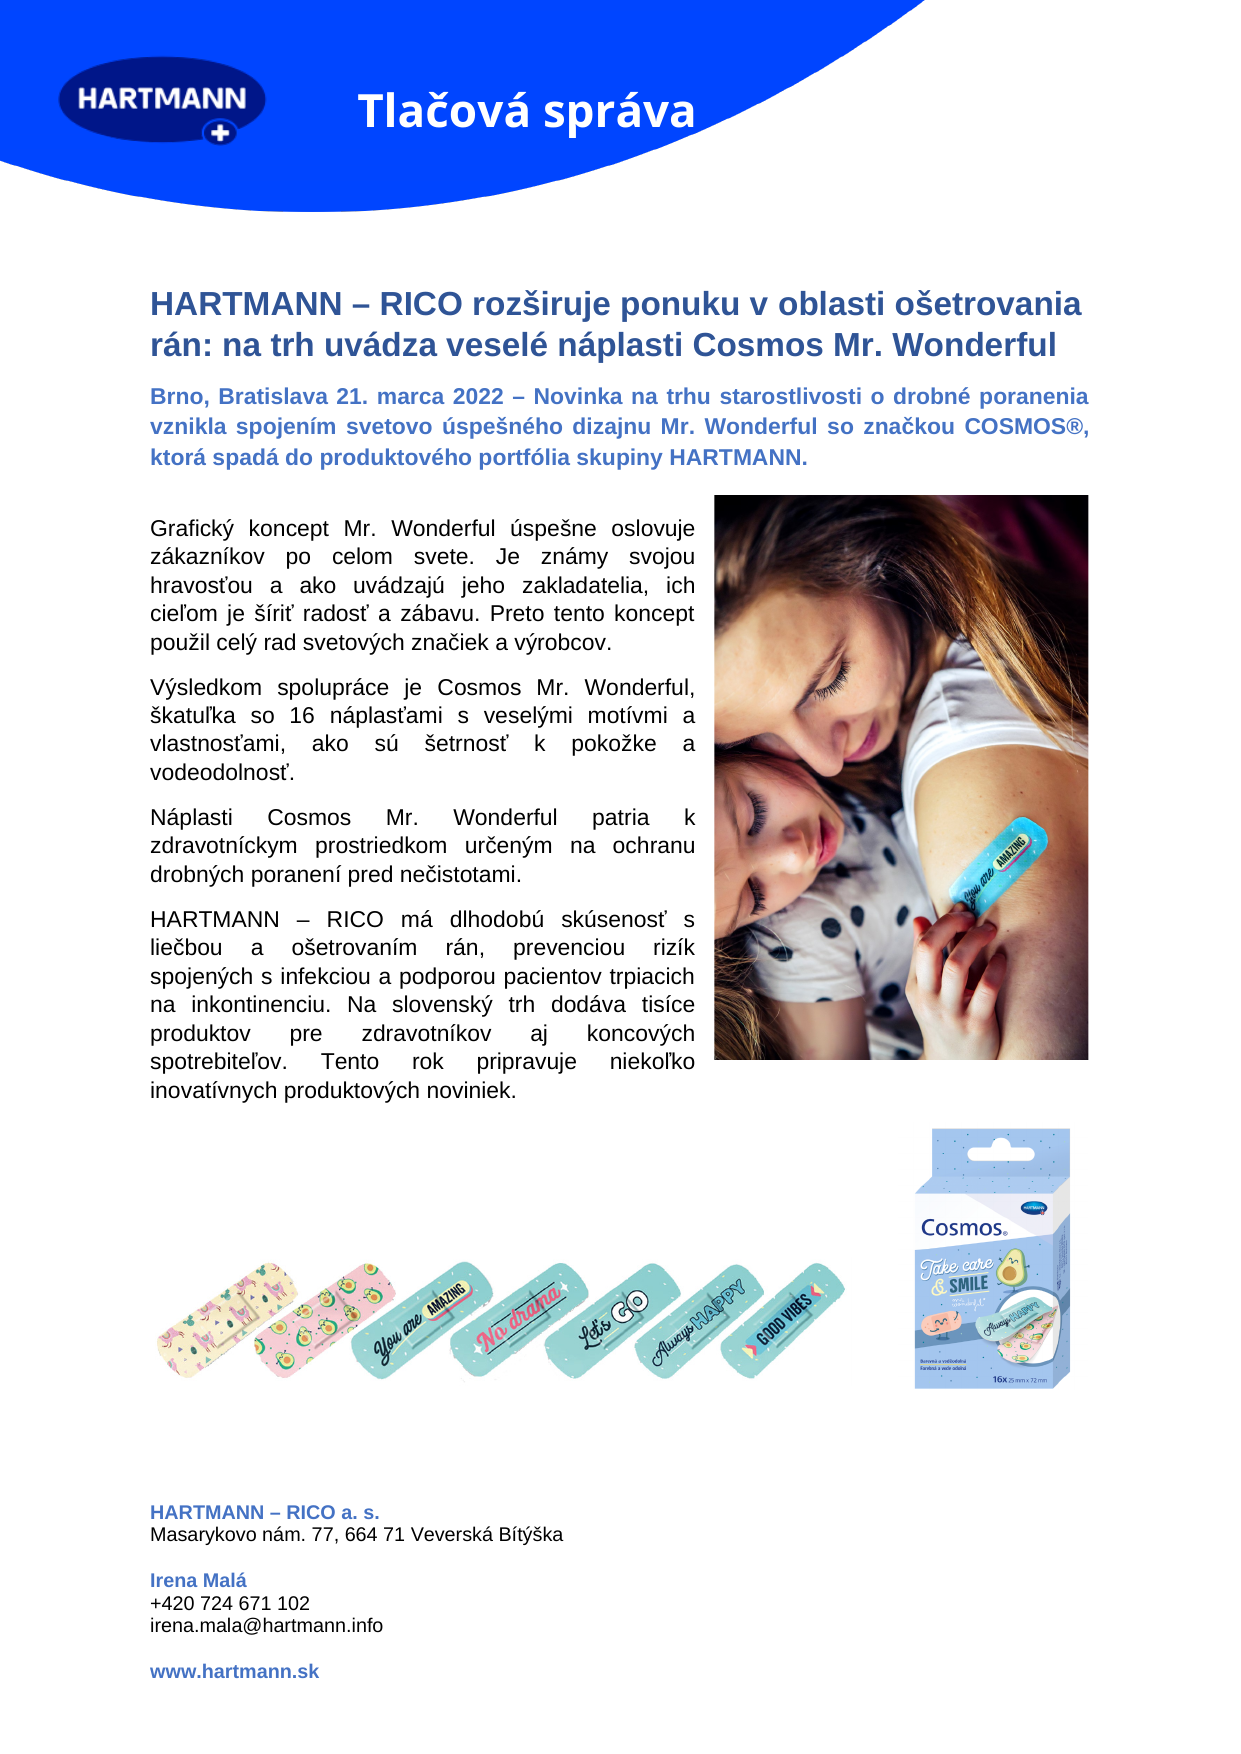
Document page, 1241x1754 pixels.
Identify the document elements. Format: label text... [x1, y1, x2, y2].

picture [713, 495, 1089, 1057]
text Grafický koncept Mr. Wonderful úspešne oslovuje zákazníkov po celom svete. Je známy svojou hravosťou a ako uvádzajú jeho zakladatelia, ich cieľom je šíriť radosť a zábavu. Preto tento koncept použil celý rad svetových značiek a výrobcov. [150, 486, 1090, 655]
text Výsledkom spolupráce je Cosmos Mr. Wonderful, škatuľka so 16 náplasťami s veselými motívmi a vlastnosťami, ako sú šetrnosť k pokožke a vodeodolnosť. [150, 673, 713, 785]
picture [897, 1122, 1088, 1389]
text HARTMANN – RICO má dlhodobú skúsenosť s liečbou a ošetrovaním rán, prevenciou rizík spojených s infekciou a podporou pacientov trpiacich na inkontinenciu. Na slovenský trh dodáva tisíce produktov pre zdravotníkov aj koncových spotrebiteľov. Tento rok pripravuje niekoľko inovatívnych produktových noviniek. [150, 906, 1090, 1103]
picture [0, 0, 941, 221]
text HARTMANN – RICO rozširuje ponuku v oblasti ošetrovania rán: na trh uvádza veselé náplasti Cosmos Mr. Wonderful [150, 283, 1090, 363]
text Náplasti Cosmos Mr. Wonderful patria k zdravotníckym prostriedkom určeným na ochranu drobných poranení pred nečistotami. [150, 804, 713, 887]
picture [150, 1257, 853, 1386]
text Brno, Bratislava 21. marca 2022 – Novinka na trhu starostlivosti o drobné poranenia vznikla spojením svetovo úspešného dizajnu Mr. Wonderful so značkou COSMOS®, ktorá spadá do produktového portfólia skupiny HARTMANN. [150, 383, 1090, 470]
